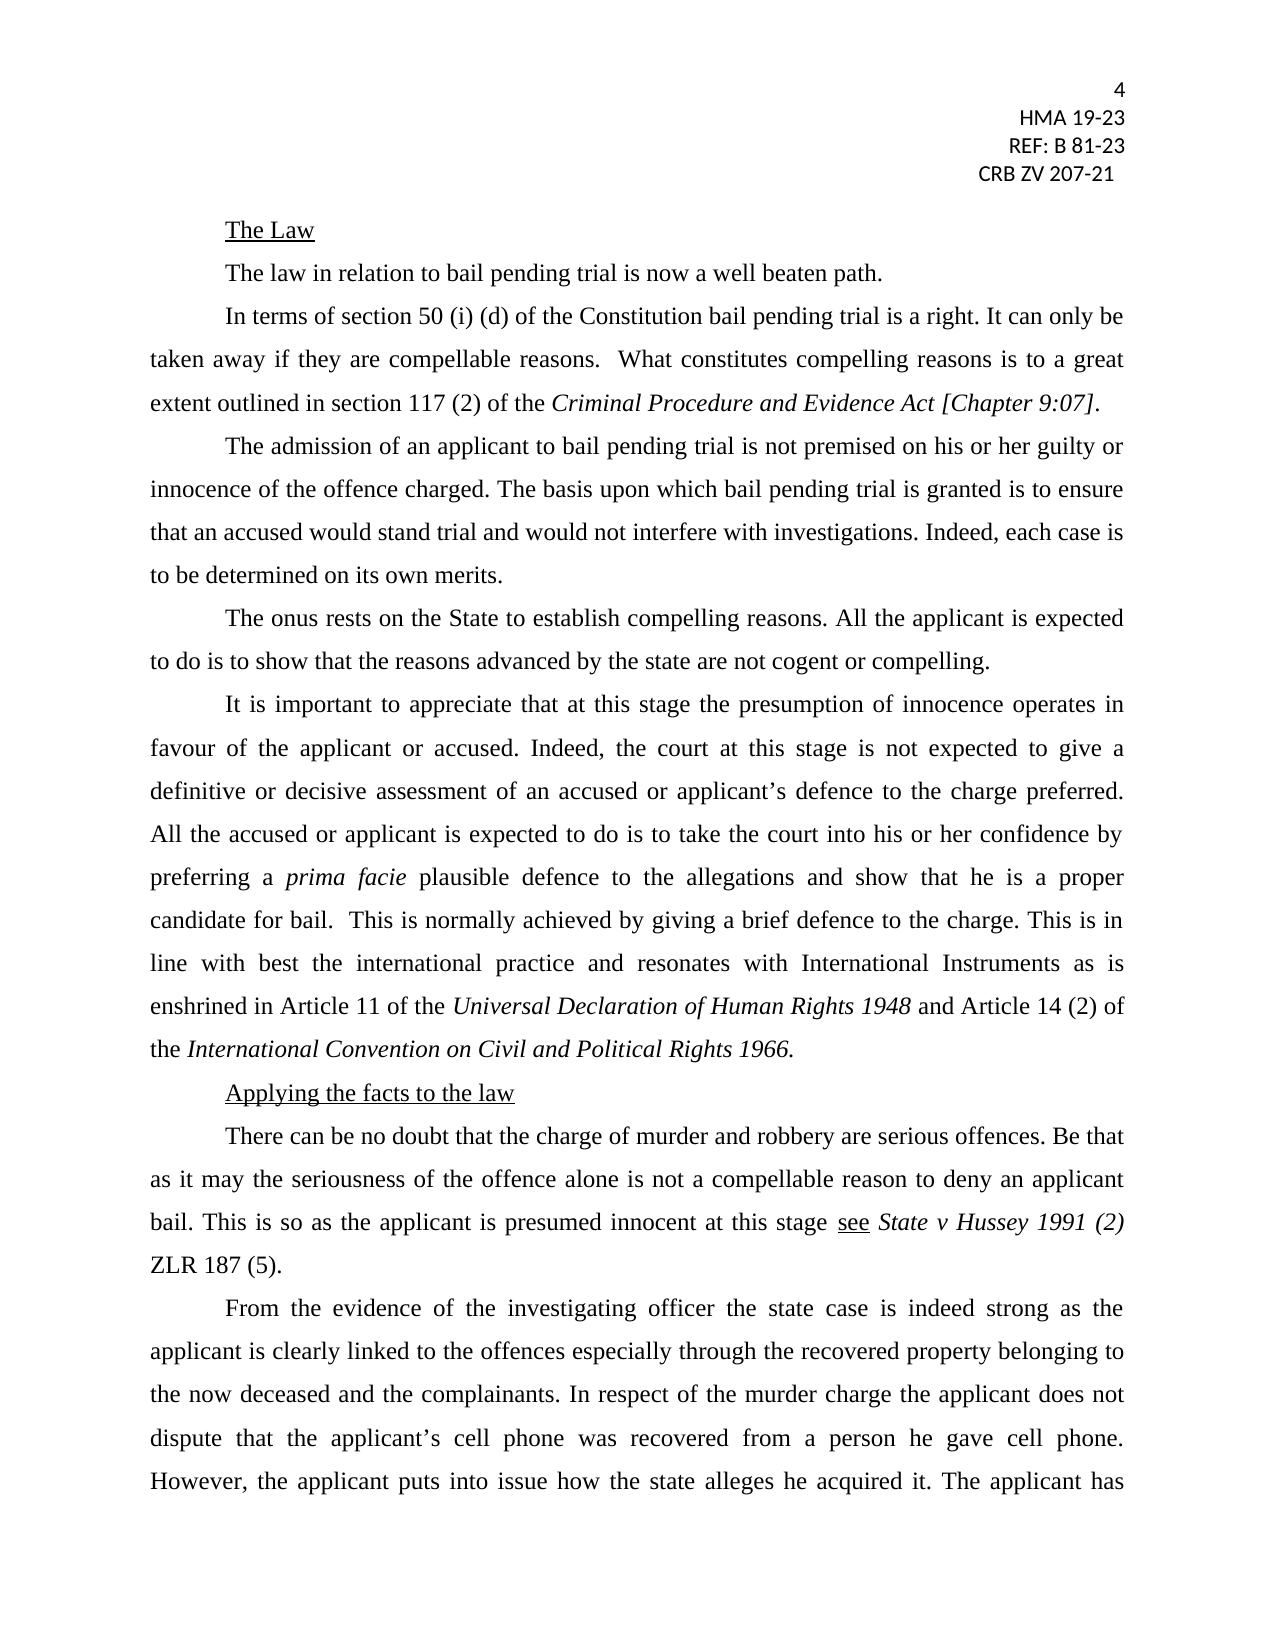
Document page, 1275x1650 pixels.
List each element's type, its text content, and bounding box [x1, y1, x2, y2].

text The law in relation to bail pending trial is now a well beaten path. [150, 258, 1125, 287]
text It is important to appreciate that at this stage the presumption of innocence operates in favour of the applicant or accused. Indeed, the court at this stage is not expected to give a definitive or decisive assessment of an accused or applicant’s defence to the charge preferred. All the accused or applicant is expected to do is to take the court into his or her confidence by preferring a prima facie plausible defence to the allegations and show that he is a proper candidate for bail. This is normally achieved by giving a brief defence to the charge. This is in line with best the international practice and resonates with International Instruments as is enshrined in Article 11 of the Universal Declaration of Human Rights 1948 and Article 14 (2) of the International Convention on Civil and Political Rights 1966. [150, 689, 1125, 1063]
text The onus rests on the State to establish compelling reasons. All the applicant is expected to do is to show that the reasons advanced by the state are not cogent or compelling. [150, 603, 1125, 675]
text Applying the facts to the law [150, 1078, 1125, 1106]
text The admission of an applicant to bail pending trial is not premised on his or her guilty or innocence of the offence charged. The basis upon which bail pending trial is granted is to ensure that an accused would stand trial and would not interfere with investigations. Indeed, each case is to be determined on its own merits. [150, 431, 1125, 589]
text There can be no doubt that the charge of murder and robbery are serious offences. Be that as it may the seriousness of the offence alone is not a compellable reason to deny an applicant bail. This is so as the applicant is presumed innocent at this stage see State v Hussey 1991 (2) ZLR 187 (5). [150, 1121, 1125, 1279]
text In terms of section 50 (i) (d) of the Constitution bail pending trial is a right. It can only be taken away if they are compellable reasons. What constitutes compelling reasons is to a great extent outlined in section 117 (2) of the Criminal Procedure and Evidence Act [Chapter 9:07]. [150, 301, 1125, 416]
text The Law [150, 215, 1125, 244]
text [150, 1293, 1125, 1494]
